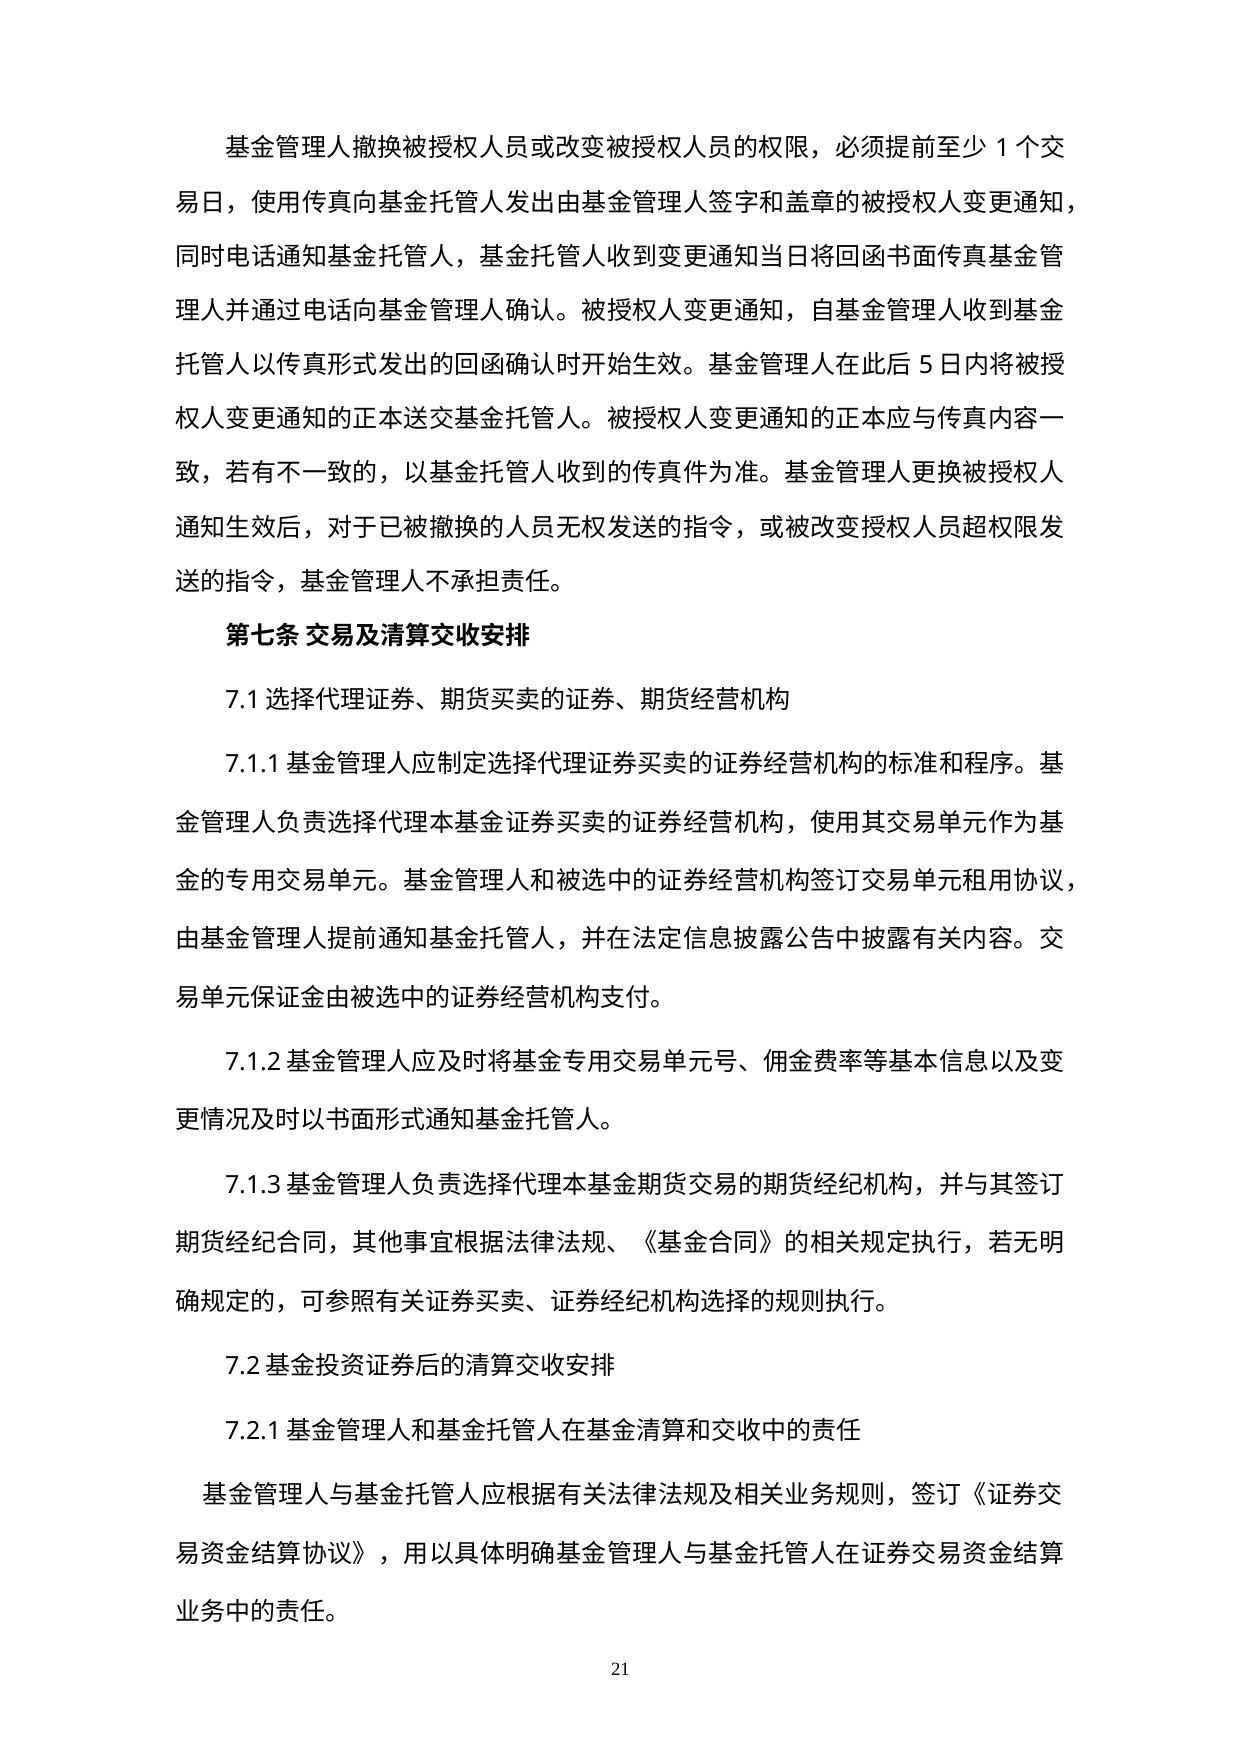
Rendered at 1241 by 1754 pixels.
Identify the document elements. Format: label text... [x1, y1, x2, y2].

text 7.1选择代理证券、期货买卖的证券、期货经营机构 [225, 661, 1065, 720]
text 7.1.1基金管理人应制定选择代理证券买卖的证券经营机构的标准和程序。基金管理人负责选择代理本基金证券买卖的证券经营机构，使用其交易单元作为基金的专用交易单元。基金管理人和被选中的证券经营机构签订交易单元租用协议，由基金管理人提前通知基金托管人，并在法定信息披露公告中披露有关内容。交易单元保证金由被选中的证券经营机构支付。 [175, 726, 1065, 1018]
text 7.1.2基金管理人应及时将基金专用交易单元号、佣金费率等基本信息以及变更情况及时以书面形式通知基金托管人。 [175, 1024, 1065, 1141]
text 基金管理人撤换被授权人员或改变被授权人员的权限，必须提前至少1个交易日，使用传真向基金托管人发出由基金管理人签字和盖章的被授权人变更通知，同时电话通知基金托管人，基金托管人收到变更通知当日将回函书面传真基金管理人并通过电话向基金管理人确认。被授权人变更通知，自基金管理人收到基金托管人以传真形式发出的回函确认时开始生效。基金管理人在此后5日内将被授权人变更通知的正本送交基金托管人。被授权人变更通知的正本应与传真内容一致，若有不一致的，以基金托管人收到的传真件为准。基金管理人更换被授权人通知生效后，对于已被撤换的人员无权发送的指令，或被改变授权人员超权限发送的指令，基金管理人不承担责任。 [175, 113, 1065, 601]
subtitle 第七条 交易及清算交收安排 [175, 601, 1065, 655]
text 7.2.1基金管理人和基金托管人在基金清算和交收中的责任 [225, 1393, 1065, 1451]
text 基金管理人与基金托管人应根据有关法律法规及相关业务规则，签订《证券交易资金结算协议》，用以具体明确基金管理人与基金托管人在证券交易资金结算业务中的责任。 [175, 1457, 1065, 1632]
text 7.1.3基金管理人负责选择代理本基金期货交易的期货经纪机构，并与其签订期货经纪合同，其他事宜根据法律法规、《基金合同》的相关规定执行，若无明确规定的，可参照有关证券买卖、证券经纪机构选择的规则执行。 [175, 1147, 1065, 1322]
text 7.2基金投资证券后的清算交收安排 [225, 1328, 1065, 1386]
